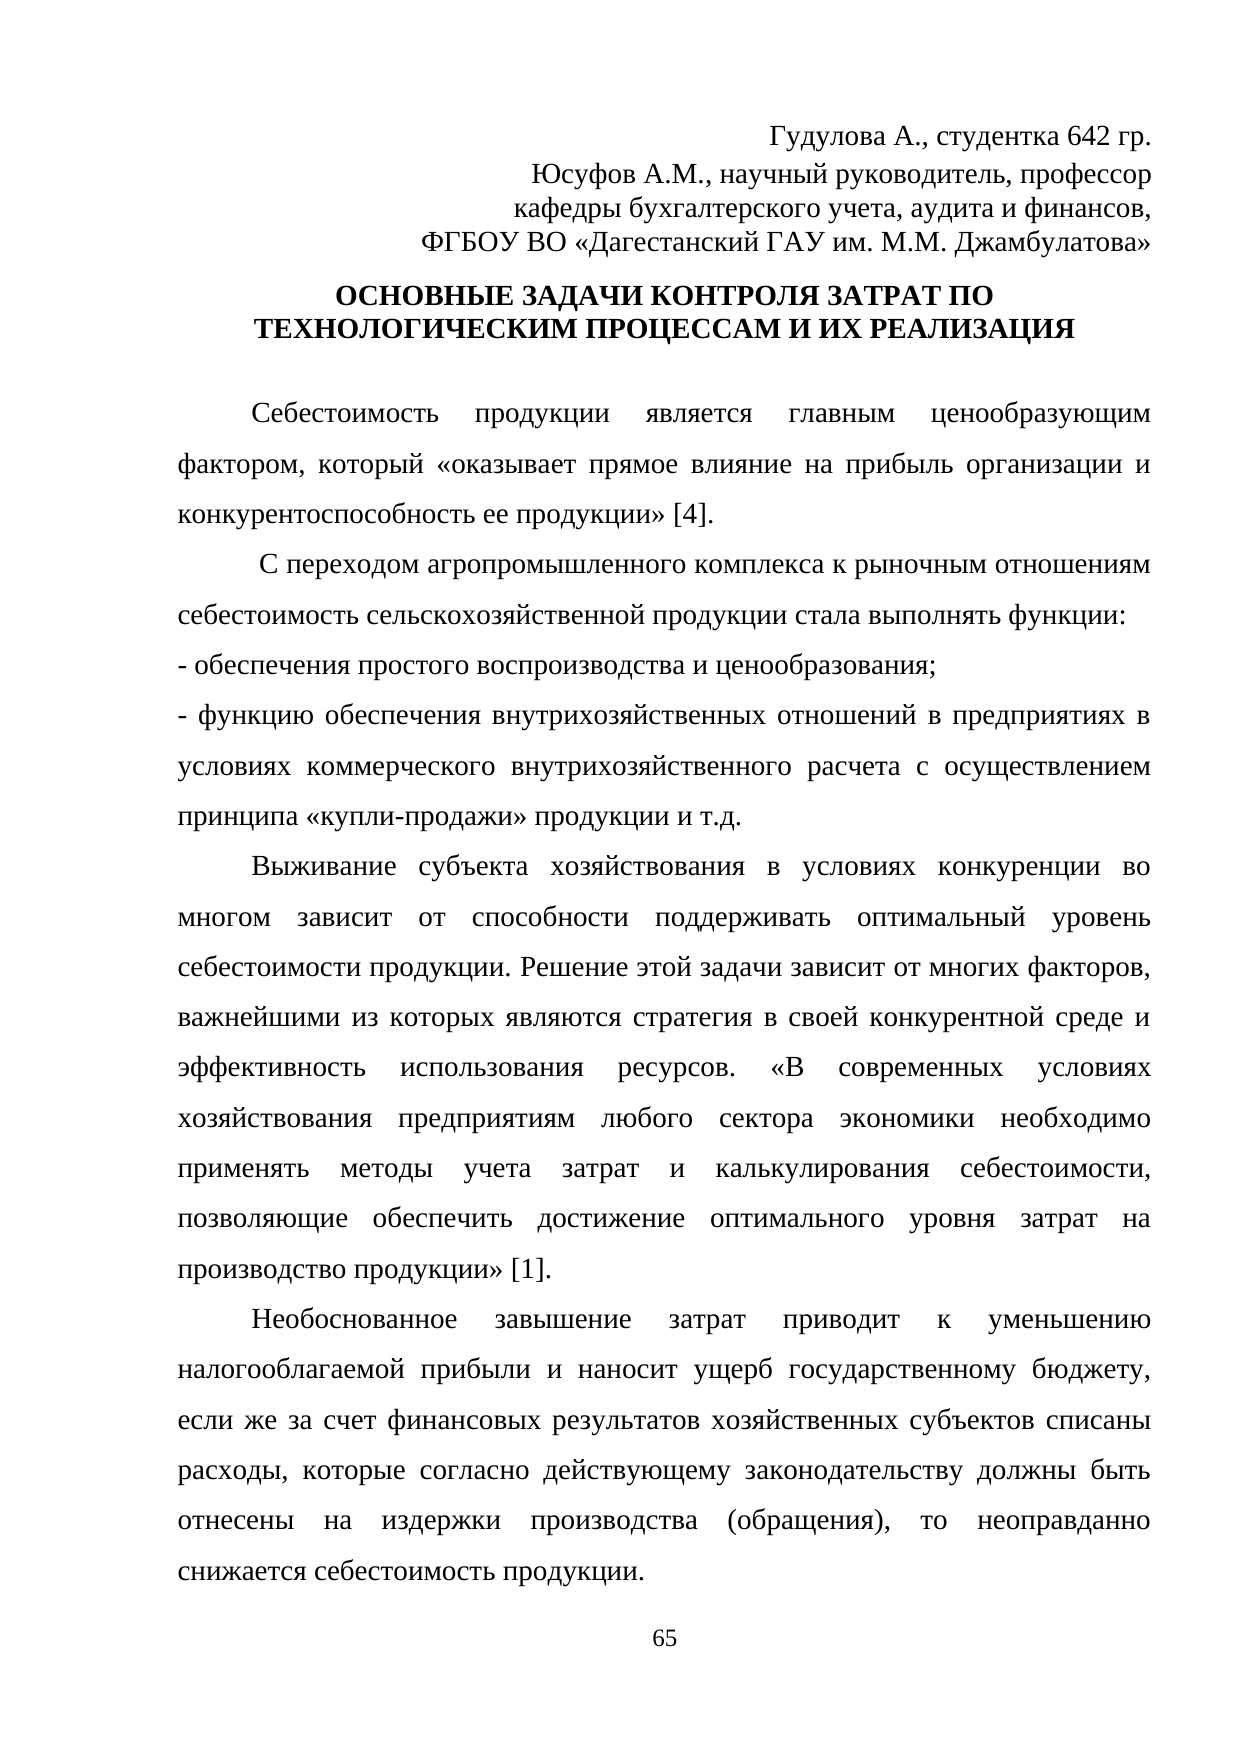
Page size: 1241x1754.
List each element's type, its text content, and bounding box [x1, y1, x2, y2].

text Юсуфов А.М., научный руководитель, профессор [177, 157, 1152, 190]
text кафедры бухгалтерского учета, аудита и финансов, [177, 190, 1152, 224]
text С переходом агропромышленного комплекса к рыночным отношениям себестоимость сельскохозяйственной продукции стала выполнять функции: [177, 546, 1152, 630]
text ФГБОУ ВО «Дагестанский ГАУ им. М.М. Джамбулатова» [177, 224, 1152, 257]
text Выживание субъекта хозяйствования в условиях конкуренции во многом зависит от способности поддерживать оптимальный уровень себестоимости продукции. Решение этой задачи зависит от многих факторов, важнейшими из которых являются стратегия в своей конкурентной среде и эффективность использования ресурсов. «В современных условиях хозяйствования предприятиям любого сектора экономики необходимо применять методы учета затрат и калькулирования себестоимости, позволяющие обеспечить достижение оптимального уровня затрат на производство продукции» [1]. [177, 848, 1152, 1284]
text Необоснованное завышение затрат приводит к уменьшению налогооблагаемой прибыли и наносит ущерб государственному бюджету, если же за счет финансовых результатов хозяйственных субъектов списаны расходы, которые согласно действующему законодательству должны быть отнесены на издержки производства (обращения), то неоправданно снижается себестоимость продукции. [177, 1301, 1152, 1586]
subtitle ОСНОВНЫЕ ЗАДАЧИ КОНТРОЛЯ ЗАТРАТ ПО ТЕХНОЛОГИЧЕСКИМ ПРОЦЕССАМ И ИХ РЕАЛИЗАЦИЯ [177, 278, 1152, 345]
text Гудулова А., студентка 642 гр. [177, 118, 1152, 152]
text - функцию обеспечения внутрихозяйственных отношений в предприятиях в условиях коммерческого внутрихозяйственного расчета с осуществлением принципа «купли-продажи» продукции и т.д. [177, 697, 1152, 832]
text - обеспечения простого воспроизводства и ценообразования; [177, 647, 1152, 681]
text Себестоимость продукции является главным ценообразующим фактором, который «оказывает прямое влияние на прибыль организации и конкурентоспособность ее продукции» [4]. [177, 396, 1152, 530]
